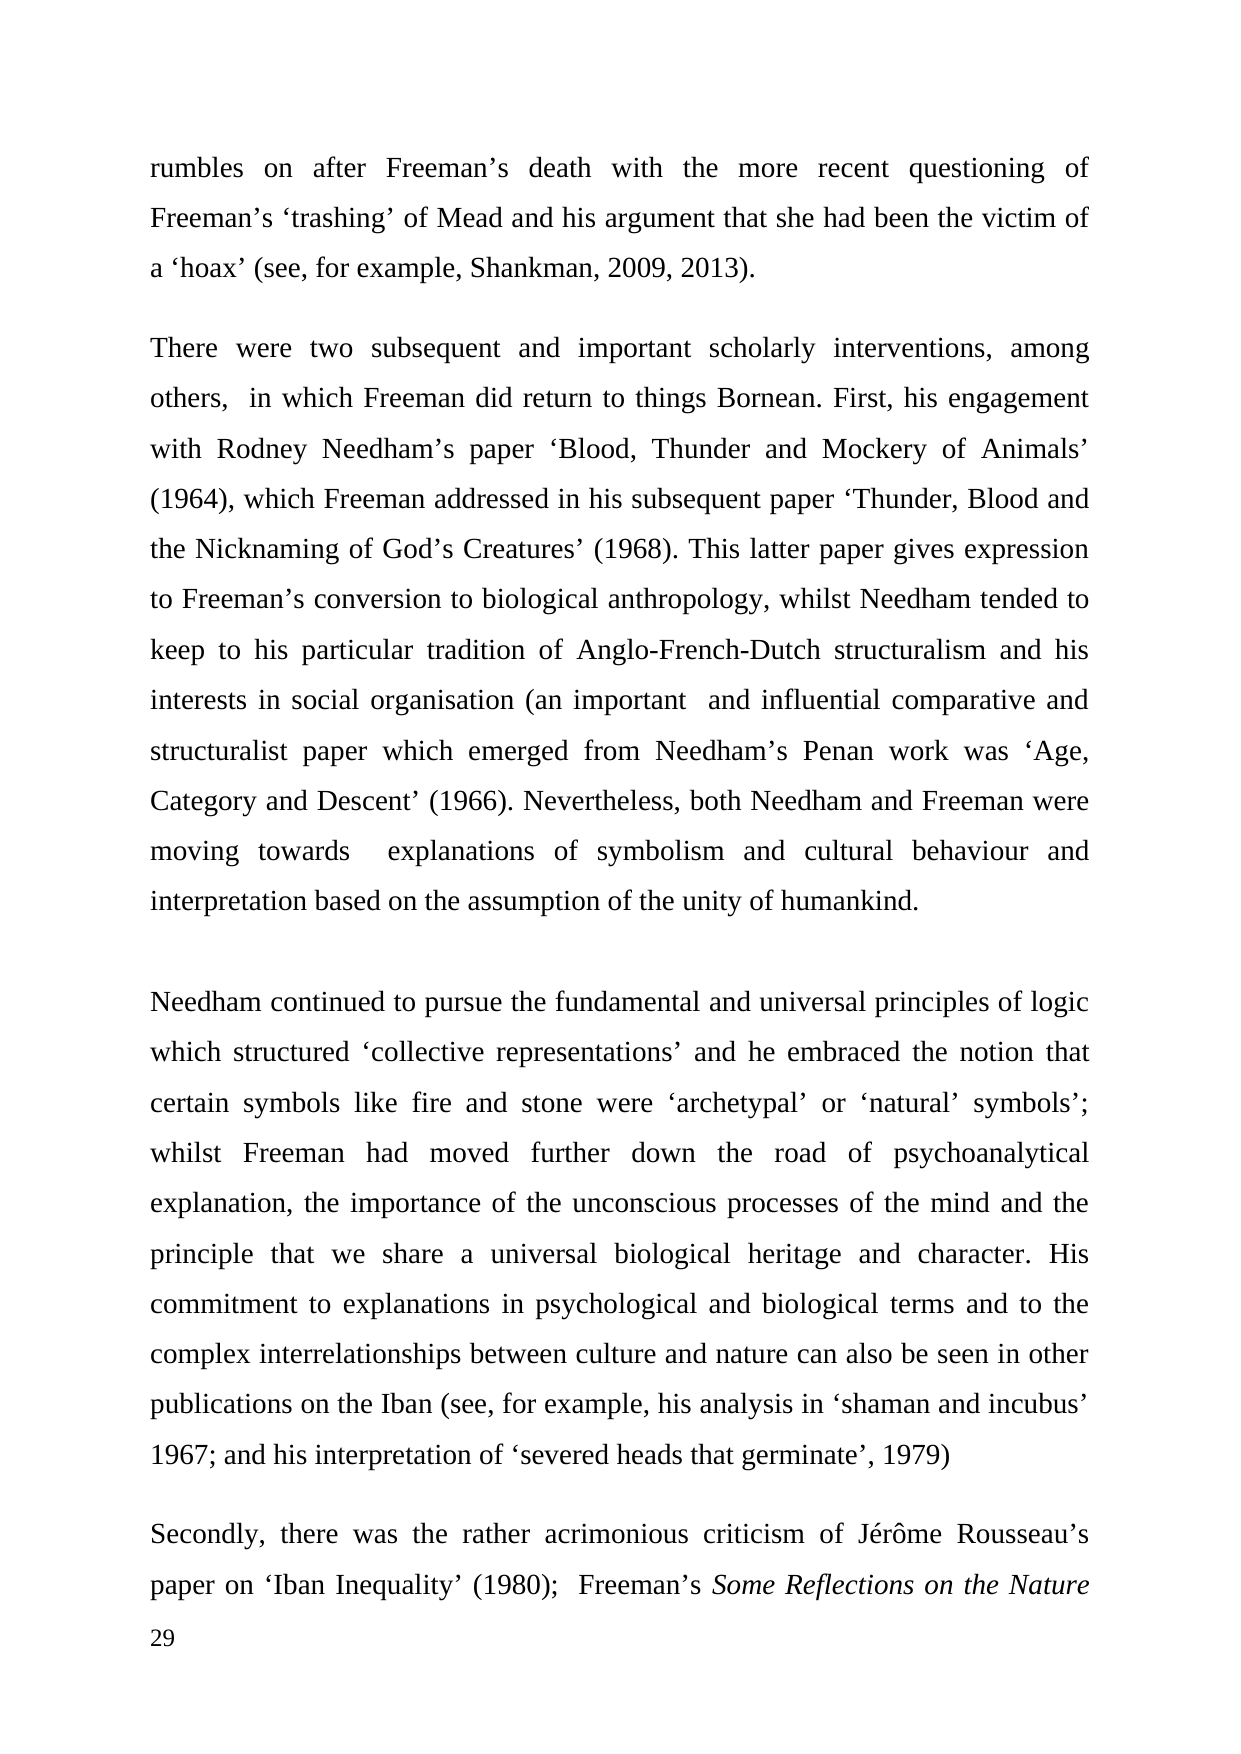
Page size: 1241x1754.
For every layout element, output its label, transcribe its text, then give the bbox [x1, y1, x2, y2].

text There were two subsequent and important scholarly interventions, among others, in which Freeman did return to things Bornean. First, his engagement with Rodney Needham’s paper ‘Blood, Thunder and Mockery of Animals’ (1964), which Freeman addressed in his subsequent paper ‘Thunder, Blood and the Nicknaming of God’s Creatures’ (1968). This latter paper gives expression to Freeman’s conversion to biological anthropology, whilst Needham tended to keep to his particular tradition of Anglo-French-Dutch structuralism and his interests in social organisation (an important and influential comparative and structuralist paper which emerged from Needham’s Penan work was ‘Age, Category and Descent’ (1966). Nevertheless, both Needham and Freeman were moving towards explanations of symbolism and cultural behaviour and interpretation based on the assumption of the unity of humankind. [150, 330, 1090, 917]
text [150, 1516, 1090, 1600]
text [150, 150, 1090, 284]
text Needham continued to pursue the fundamental and universal principles of logic which structured ‘collective representations’ and he embraced the notion that certain symbols like fire and stone were ‘archetypal’ or ‘natural’ symbols’; whilst Freeman had moved further down the road of psychoanalytical explanation, the importance of the unconscious processes of the mind and the principle that we share a universal biological heritage and character. His commitment to explanations in psychological and biological terms and to the complex interrelationships between culture and nature can also be seen in other publications on the Iban (see, for example, his analysis in ‘shaman and incubus’ 1967; and his interpretation of ‘severed heads that germinate’, 1979) [150, 984, 1090, 1471]
